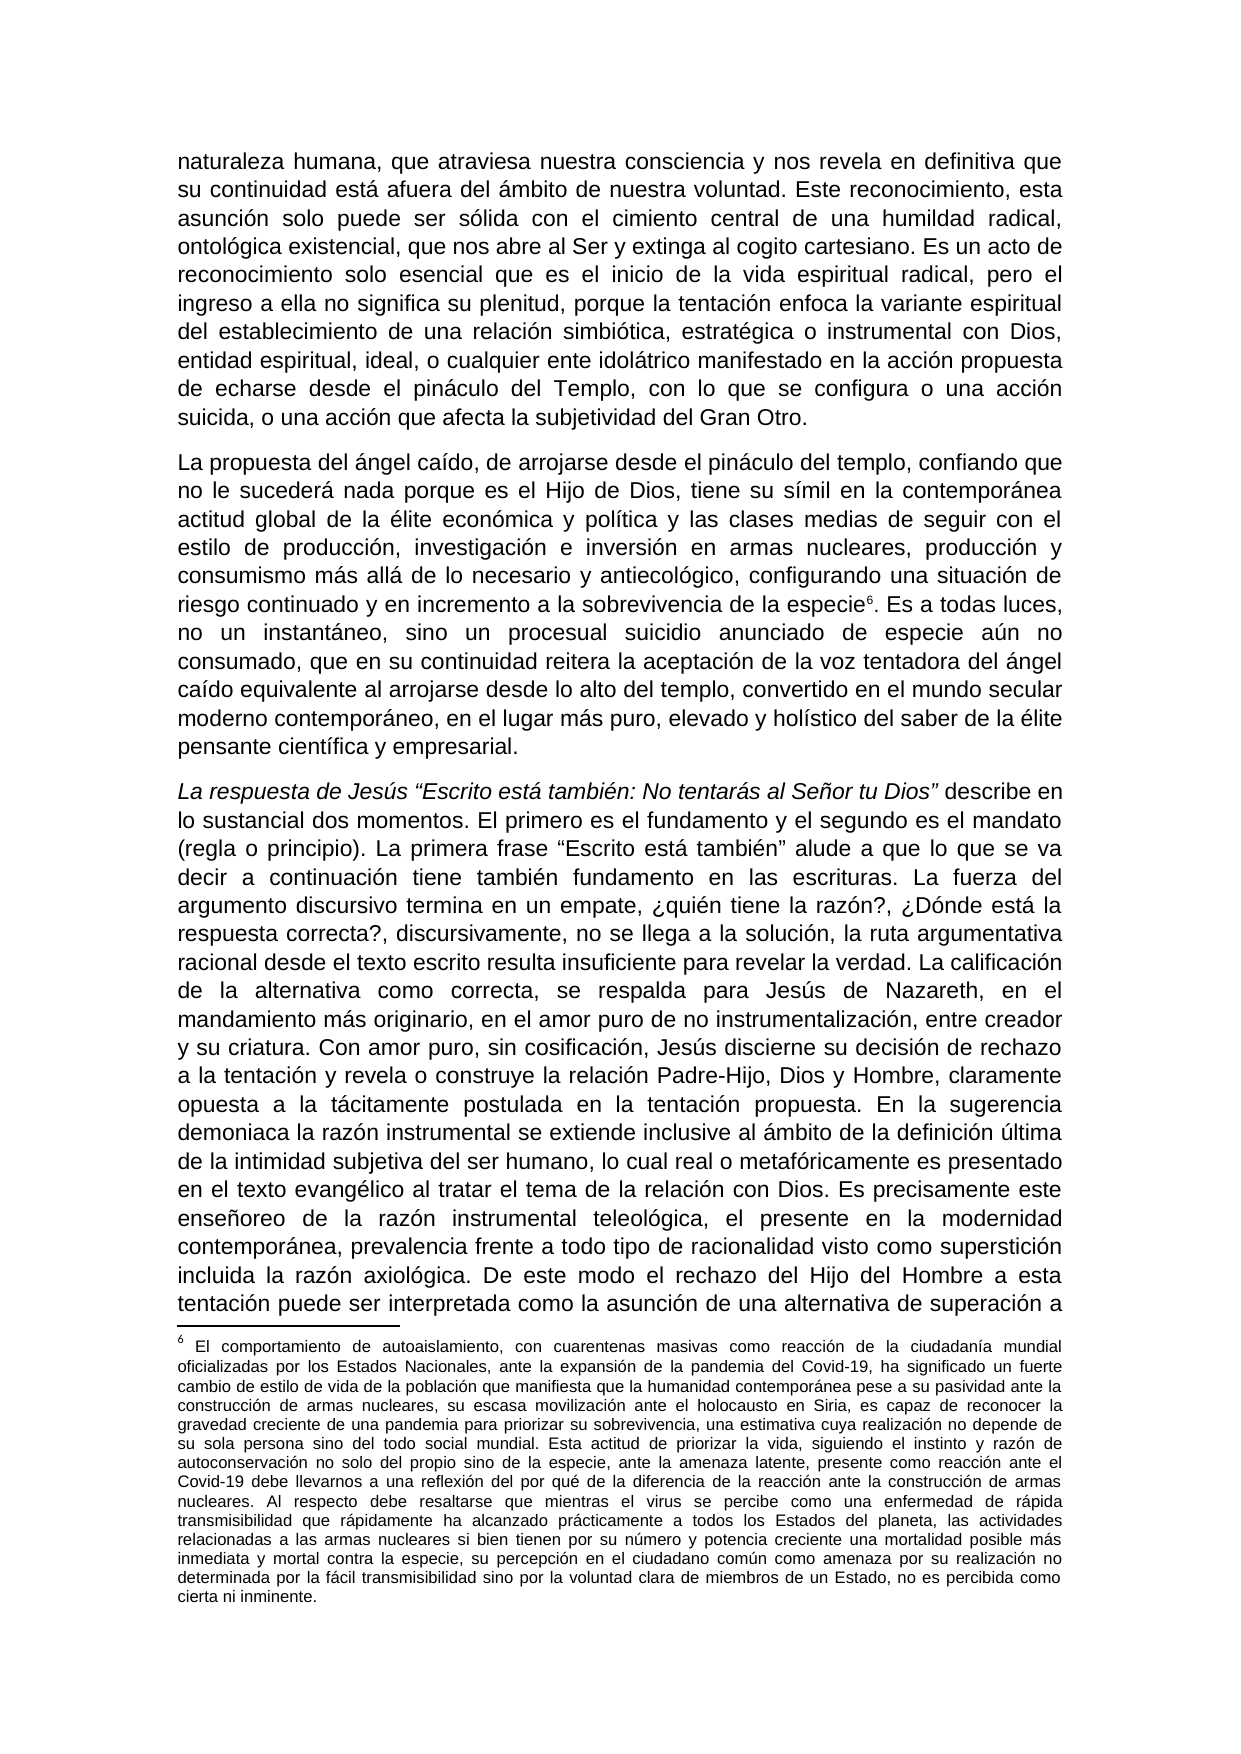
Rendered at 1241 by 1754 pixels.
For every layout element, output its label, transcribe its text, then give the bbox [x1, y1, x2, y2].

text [177, 148, 1063, 430]
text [177, 778, 1063, 1316]
text La propuesta del ángel caído, de arrojarse desde el pináculo del templo, confiando que no le sucederá nada porque es el Hijo de Dios, tiene su símil en la contemporánea actitud global de la élite económica y política y las clases medias de seguir con el estilo de producción, investigación e inversión en armas nucleares, producción y consumismo más allá de lo necesario y antiecológico, configurando una situación de riesgo continuado y en incremento a la sobrevivencia de la especie. Es a todas luces, no un instantáneo, sino un procesual suicidio anunciado de especie aún no consumado, que en su continuidad reitera la aceptación de la voz tentadora del ángel caído equivalente al arrojarse desde lo alto del templo, convertido en el mundo secular moderno contemporáneo, en el lugar más puro, elevado y holístico del saber de la élite pensante científica y empresarial. [177, 449, 1063, 759]
